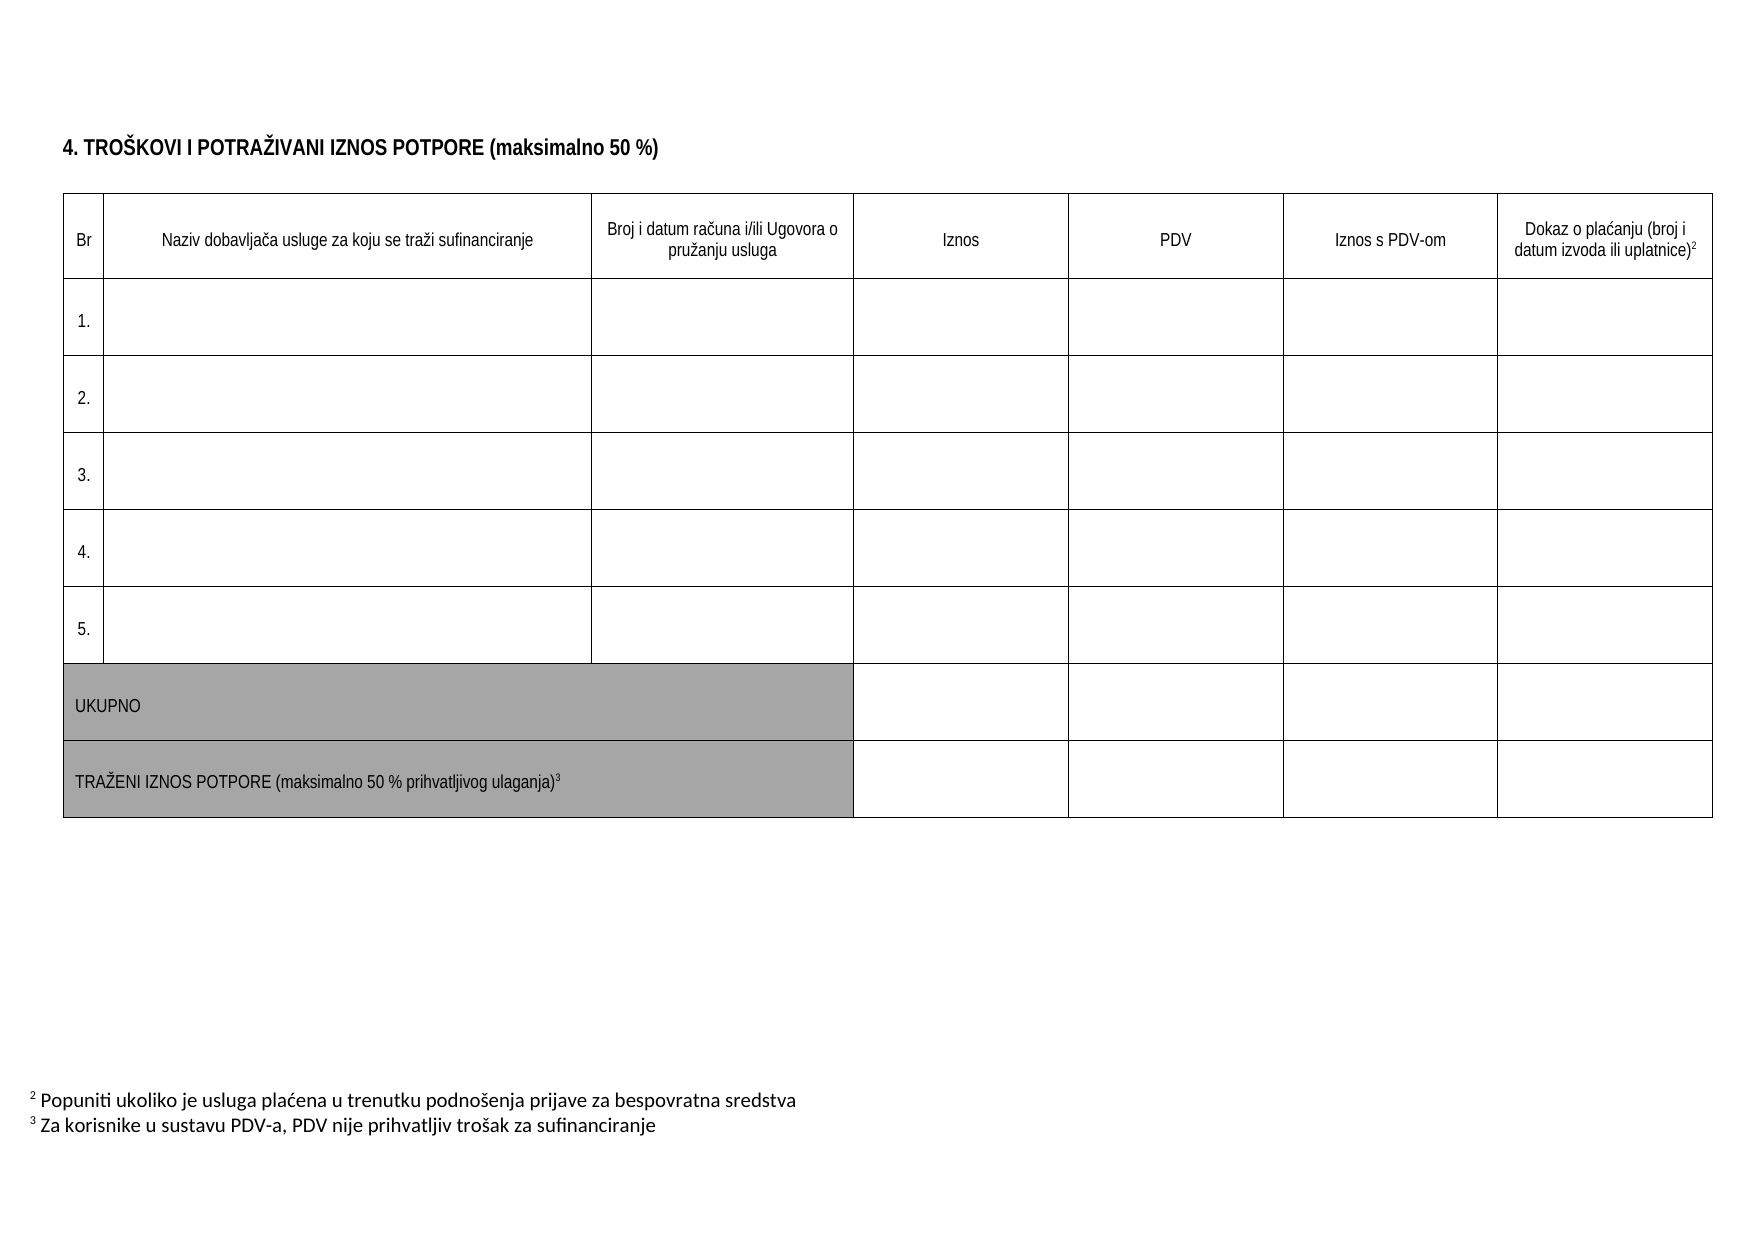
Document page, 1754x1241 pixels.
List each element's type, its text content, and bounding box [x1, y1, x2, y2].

table_cell [854, 279, 1068, 355]
table_cell [854, 664, 1068, 740]
table_cell [1498, 741, 1712, 817]
table_cell [1069, 741, 1283, 817]
table_cell [1498, 433, 1712, 509]
table_cell [854, 356, 1068, 432]
table_cell [1284, 510, 1497, 586]
table_cell 4. [64, 510, 103, 586]
table_cell [592, 433, 853, 509]
table_cell [1284, 741, 1497, 817]
table_cell [854, 510, 1068, 586]
table_cell [1284, 664, 1497, 740]
table_cell [592, 587, 853, 663]
table_header PDV [1069, 194, 1283, 278]
table_cell [1498, 279, 1712, 355]
table_cell [1069, 356, 1283, 432]
table_cell [104, 510, 591, 586]
table_cell 3. [64, 433, 103, 509]
table_cell [592, 356, 853, 432]
table_cell [1498, 510, 1712, 586]
table_cell [854, 433, 1068, 509]
table_cell UKUPNO [64, 664, 853, 740]
table_cell [1284, 279, 1497, 355]
table_header Broj i datum računa i/ili Ugovora o pružanju usluga [592, 194, 853, 278]
table_cell [854, 587, 1068, 663]
table_cell [1498, 356, 1712, 432]
table_cell [1498, 664, 1712, 740]
table_cell [1069, 510, 1283, 586]
table_cell [104, 433, 591, 509]
text 4. TROŠKOVI I POTRAŽIVANI IZNOS POTPORE (maksimalno 50 %) [29, 134, 1695, 160]
table_cell [1284, 356, 1497, 432]
table_header Iznos [854, 194, 1068, 278]
table_cell [1069, 587, 1283, 663]
table_cell [854, 741, 1068, 817]
table_cell 1. [64, 279, 103, 355]
table_header Naziv dobavljača usluge za koju se traži sufinanciranje [104, 194, 591, 278]
table_cell [1069, 279, 1283, 355]
table_header Iznos s PDV-om [1284, 194, 1497, 278]
table_cell [104, 279, 591, 355]
table_cell 5. [64, 587, 103, 663]
table_header Dokaz o plaćanju (broj i datum izvoda ili uplatnice) [1498, 194, 1712, 278]
table_cell [1284, 587, 1497, 663]
table_header Br [64, 194, 103, 278]
table_cell [104, 587, 591, 663]
table_cell [1069, 433, 1283, 509]
table_cell [1284, 433, 1497, 509]
table_cell TRAŽENI IZNOS POTPORE (maksimalno 50 % prihvatljivog ulaganja) [64, 741, 853, 817]
table_cell [592, 510, 853, 586]
table_cell [1069, 664, 1283, 740]
table_cell 2. [64, 356, 103, 432]
table_cell [104, 356, 591, 432]
table_cell [1498, 587, 1712, 663]
table_cell [592, 279, 853, 355]
